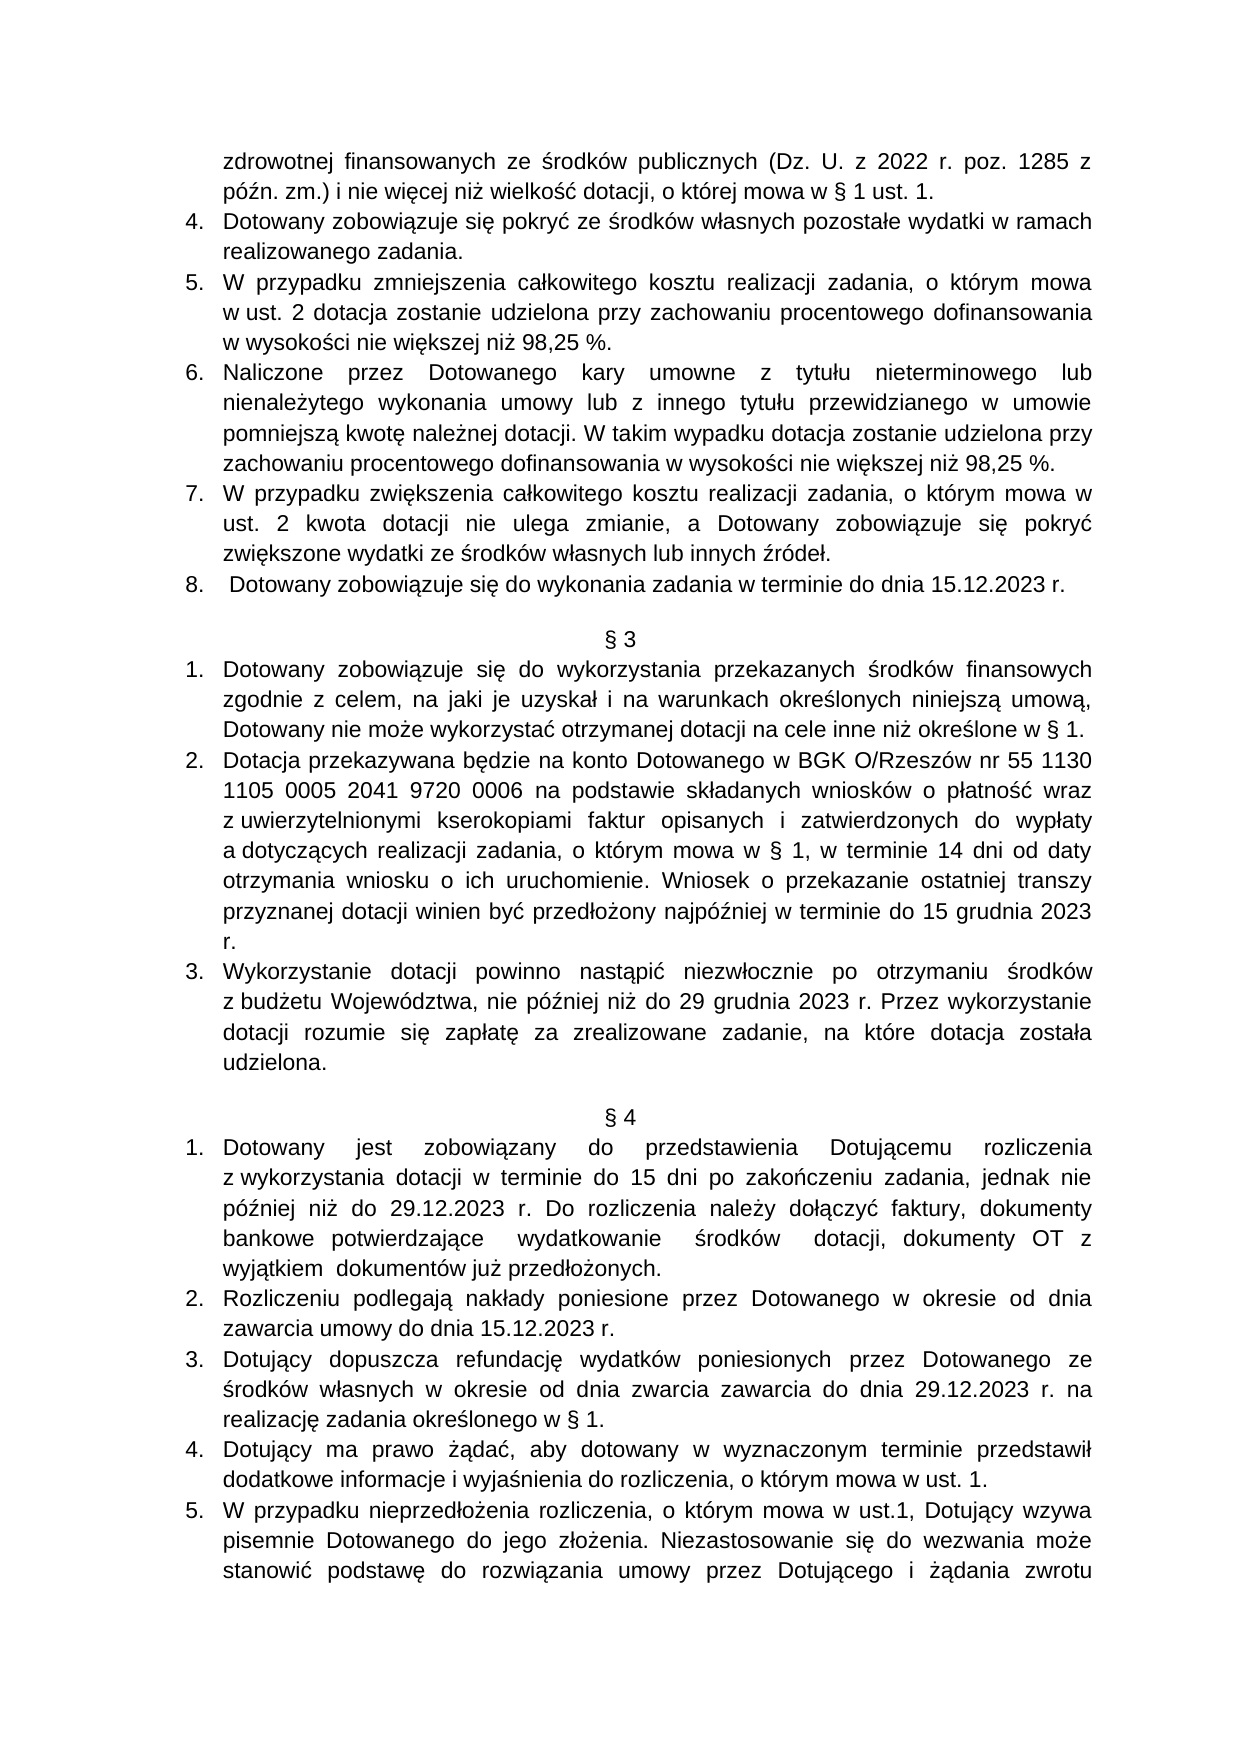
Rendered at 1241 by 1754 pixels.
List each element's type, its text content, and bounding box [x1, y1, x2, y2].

list Dotujący dopuszcza refundację wydatków poniesionych przez Dotowanego ze środków własnych w okresie od dnia zwarcia zawarcia do dnia 29.12.2023 r. na realizację zadania określonego w § 1. [185, 1346, 1093, 1432]
list Dotowany jest zobowiązany do przedstawienia Dotującemu rozliczenia z wykorzystania dotacji w terminie do 15 dni po zakończeniu zadania, jednak nie później niż do 29.12.2023 r. Do rozliczenia należy dołączyć faktury, dokumenty bankowe potwierdzające wydatkowanie środków dotacji, dokumenty OT z wyjątkiem dokumentów już przedłożonych. [185, 1134, 1093, 1281]
list Dotowany zobowiązuje się do wykorzystania przekazanych środków finansowych zgodnie z celem, na jaki je uzyskał i na warunkach określonych niniejszą umową, Dotowany nie może wykorzystać otrzymanej dotacji na cele inne niż określone w § 1. [185, 656, 1093, 743]
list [185, 1497, 1093, 1583]
list Dotacja przekazywana będzie na konto Dotowanego w BGK O/Rzeszów nr 55 1130 1105 0005 2041 9720 0006 na podstawie składanych wniosków o płatność wraz z uwierzytelnionymi kserokopiami faktur opisanych i zatwierdzonych do wypłaty a dotyczących realizacji zadania, o którym mowa w § 1, w terminie 14 dni od daty otrzymania wniosku o ich uruchomienie. Wniosek o przekazanie ostatniej transzy przyznanej dotacji winien być przedłożony najpóźniej w terminie do 15 grudnia 2023 r. [185, 747, 1093, 954]
list Dotujący ma prawo żądać, aby dotowany w wyznaczonym terminie przedstawił dodatkowe informacje i wyjaśnienia do rozliczenia, o którym mowa w ust. 1. [185, 1436, 1093, 1493]
list Dotowany zobowiązuje się pokryć ze środków własnych pozostałe wydatki w ramach realizowanego zadania. [185, 208, 1093, 264]
list W przypadku zmniejszenia całkowitego kosztu realizacji zadania, o którym mowa w ust. 2 dotacja zostanie udzielona przy zachowaniu procentowego dofinansowania w wysokości nie większej niż 98,25 %. [185, 268, 1093, 355]
text § 4 [148, 1104, 1093, 1130]
list Wykorzystanie dotacji powinno nastąpić niezwłocznie po otrzymaniu środków z budżetu Województwa, nie później niż do 29 grudnia 2023 r. Przez wykorzystanie dotacji rozumie się zapłatę za zrealizowane zadanie, na które dotacja została udzielona. [185, 958, 1093, 1075]
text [223, 148, 1093, 204]
list Naliczone przez Dotowanego kary umowne z tytułu nieterminowego lub nienależytego wykonania umowy lub z innego tytułu przewidzianego w umowie pomniejszą kwotę należnej dotacji. W takim wypadku dotacja zostanie udzielona przy zachowaniu procentowego dofinansowania w wysokości nie większej niż 98,25 %. [185, 359, 1093, 476]
list Dotowany zobowiązuje się do wykonania zadania w terminie do dnia 15.12.2023 r. [185, 571, 1093, 597]
list Rozliczeniu podlegają nakłady poniesione przez Dotowanego w okresie od dnia zawarcia umowy do dnia 15.12.2023 r. [185, 1285, 1093, 1342]
list W przypadku zwiększenia całkowitego kosztu realizacji zadania, o którym mowa w ust. 2 kwota dotacji nie ulega zmianie, a Dotowany zobowiązuje się pokryć zwiększone wydatki ze środków własnych lub innych źródeł. [185, 480, 1093, 567]
text § 3 [148, 626, 1093, 652]
